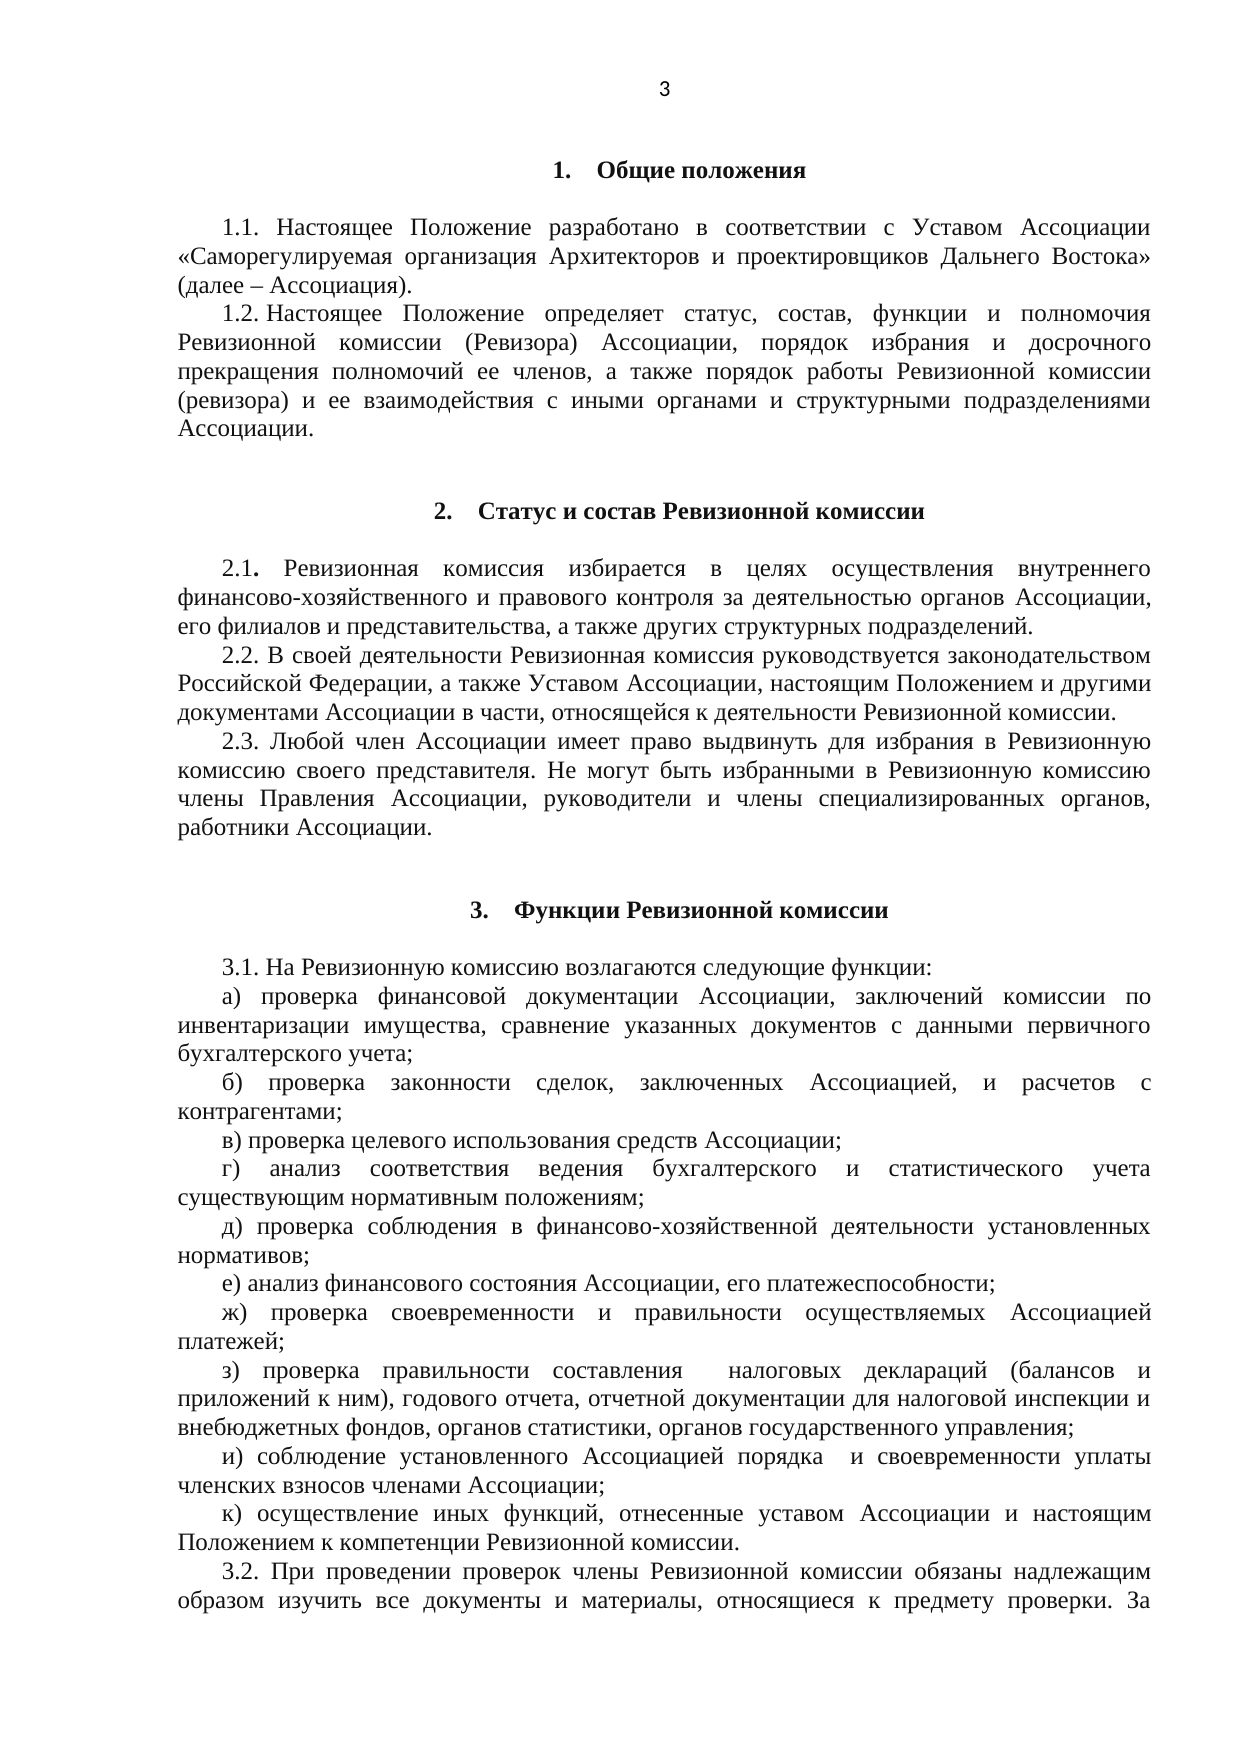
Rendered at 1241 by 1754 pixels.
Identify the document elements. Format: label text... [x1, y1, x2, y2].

list 2.3. Любой член Ассоциации имеет право выдвинуть для избрания в Ревизионную комиссию своего представителя. Не могут быть избранными в Ревизионную комиссию члены Правления Ассоциации, руководители и члены специализированных органов, работники Ассоциации. [177, 726, 1152, 841]
text д) проверка соблюдения в финансово-хозяйственной деятельности установленных нормативов; [177, 1211, 1152, 1268]
list 1.1. Настоящее Положение разработано в соответствии с Уставом Ассоциации «Саморегулируемая организация Архитекторов и проектировщиков Дальнего Востока» (далее – Ассоциация). [177, 212, 1152, 298]
subtitle Статус и состав Ревизионной комиссии [177, 496, 1152, 525]
list 2.2. В своей деятельности Ревизионная комиссия руководствуется законодательством Российской Федерации, а также Уставом Ассоциации, настоящим Положением и другими документами Ассоциации в части, относящейся к деятельности Ревизионной комиссии. [177, 640, 1152, 726]
text к) осуществление иных функций, отнесенные уставом Ассоциации и настоящим Положением к компетенции Ревизионной комиссии. [177, 1498, 1152, 1556]
text г) анализ соответствия ведения бухгалтерского и статистического учета существующим нормативным положениям; [177, 1153, 1152, 1211]
subtitle Общие положения [177, 155, 1152, 183]
list Настоящее Положение определяет статус, состав, функции и полномочия Ревизионной комиссии (Ревизора) Ассоциации, порядок избрания и досрочного прекращения полномочий ее членов, а также порядок работы Ревизионной комиссии (ревизора) и ее взаимодействия с иными органами и структурными подразделениями Ассоциации. [177, 298, 1152, 442]
list 2.1. Ревизионная комиссия избирается в целях осуществления внутреннего финансово-хозяйственного и правового контроля за деятельностью органов Ассоциации, его филиалов и представительства, а также других структурных подразделений. [177, 553, 1152, 640]
text е) анализ финансового состояния Ассоциации, его платежеспособности; [177, 1268, 1152, 1297]
text а) проверка финансовой документации Ассоциации, заключений комиссии по инвентаризации имущества, сравнение указанных документов с данными первичного бухгалтерского учета; [177, 981, 1152, 1067]
subtitle Функции Ревизионной комиссии [177, 895, 1152, 923]
text б) проверка законности сделок, заключенных Ассоциацией, и расчетов с контрагентами; [177, 1067, 1152, 1125]
text в) проверка целевого использования средств Ассоциации; [177, 1125, 1152, 1153]
text з) проверка правильности составления налоговых деклараций (балансов и приложений к ним), годового отчета, отчетной документации для налоговой инспекции и внебюджетных фондов, органов статистики, органов государственного управления; [177, 1355, 1152, 1441]
text ж) проверка своевременности и правильности осуществляемых Ассоциацией платежей; [177, 1297, 1152, 1355]
text и) соблюдение установленного Ассоциацией порядка и своевременности уплаты членских взносов членами Ассоциации; [177, 1441, 1152, 1498]
text 3.1. На Ревизионную комиссию возлагаются следующие функции: [177, 952, 1152, 981]
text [177, 1556, 1152, 1613]
